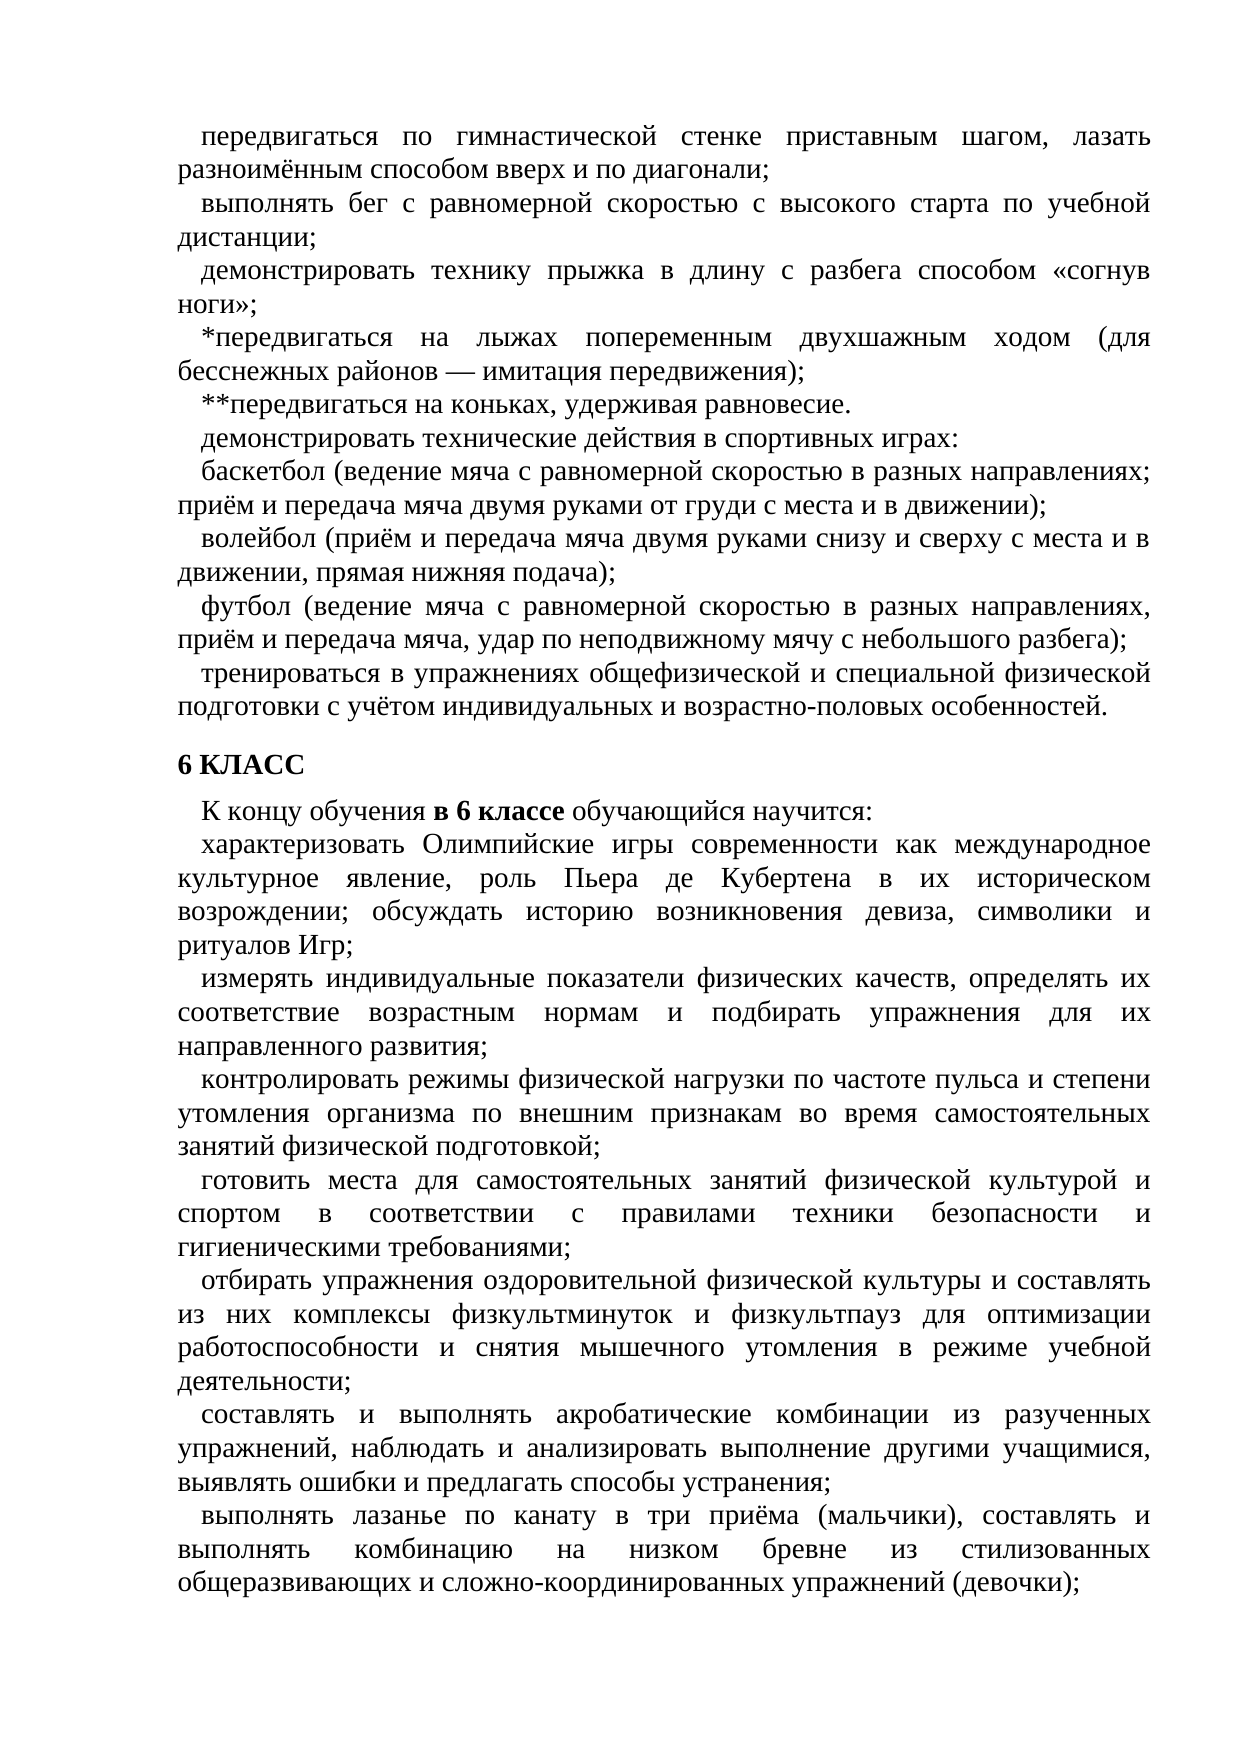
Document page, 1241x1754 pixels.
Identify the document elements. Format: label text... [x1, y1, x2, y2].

text составлять и выполнять акробатические комбинации из разученных упражнений, наблюдать и анализировать выполнение другими учащимися, выявлять ошибки и предлагать способы устранения; [177, 1397, 1152, 1497]
text волейбол (приём и передача мяча двумя руками снизу и сверху с места и в движении, прямая нижняя подача); [177, 521, 1152, 588]
text баскетбол (ведение мяча с равномерной скоростью в разных направлениях; приём и передача мяча двумя руками от груди с места и в движении); [177, 453, 1152, 521]
text **передвигаться на коньках, удерживая равновесие. [177, 386, 1152, 420]
text выполнять бег с равномерной скоростью с высокого старта по учебной дистанции; [177, 185, 1152, 252]
text тренироваться в упражнениях общефизической и специальной физической подготовки с учётом индивидуальных и возрастно-половых особенностей. [177, 655, 1152, 722]
text выполнять лазанье по канату в три приёма (мальчики), составлять и выполнять комбинацию на низком бревне из стилизованных общеразвивающих и сложно-координированных упражнений (девочки); [177, 1497, 1152, 1598]
text футбол (ведение мяча с равномерной скоростью в разных направлениях, приём и передача мяча, удар по неподвижному мячу с небольшого разбега); [177, 588, 1152, 655]
text демонстрировать технические действия в спортивных играх: [177, 420, 1152, 453]
text 6 КЛАСС [177, 747, 1152, 780]
text готовить места для самостоятельных занятий физической культурой и спортом в соответствии с правилами техники безопасности и гигиеническими требованиями; [177, 1162, 1152, 1262]
text контролировать режимы физической нагрузки по частоте пульса и степени утомления организма по внешним признакам во время самостоятельных занятий физической подготовкой; [177, 1061, 1152, 1162]
text передвигаться по гимнастической стенке приставным шагом, лазать разноимённым способом вверх и по диагонали; [177, 118, 1152, 185]
text демонстрировать технику прыжка в длину с разбега способом «согнув ноги»; [177, 252, 1152, 319]
text измерять индивидуальные показатели физических качеств, определять их соответствие возрастным нормам и подбирать упражнения для их направленного развития; [177, 961, 1152, 1061]
text характеризовать Олимпийские игры современности как международное культурное явление, роль Пьера де Кубертена в их историческом возрождении; обсуждать историю возникновения девиза, символики и ритуалов Игр; [177, 826, 1152, 961]
text *передвигаться на лыжах попеременным двухшажным ходом (для бесснежных районов — имитация передвижения); [177, 319, 1152, 386]
text К концу обучения в 6 классе обучающийся научится: [177, 793, 1152, 826]
text отбирать упражнения оздоровительной физической культуры и составлять из них комплексы физкультминуток и физкультпауз для оптимизации работоспособности и снятия мышечного утомления в режиме учебной деятельности; [177, 1262, 1152, 1397]
